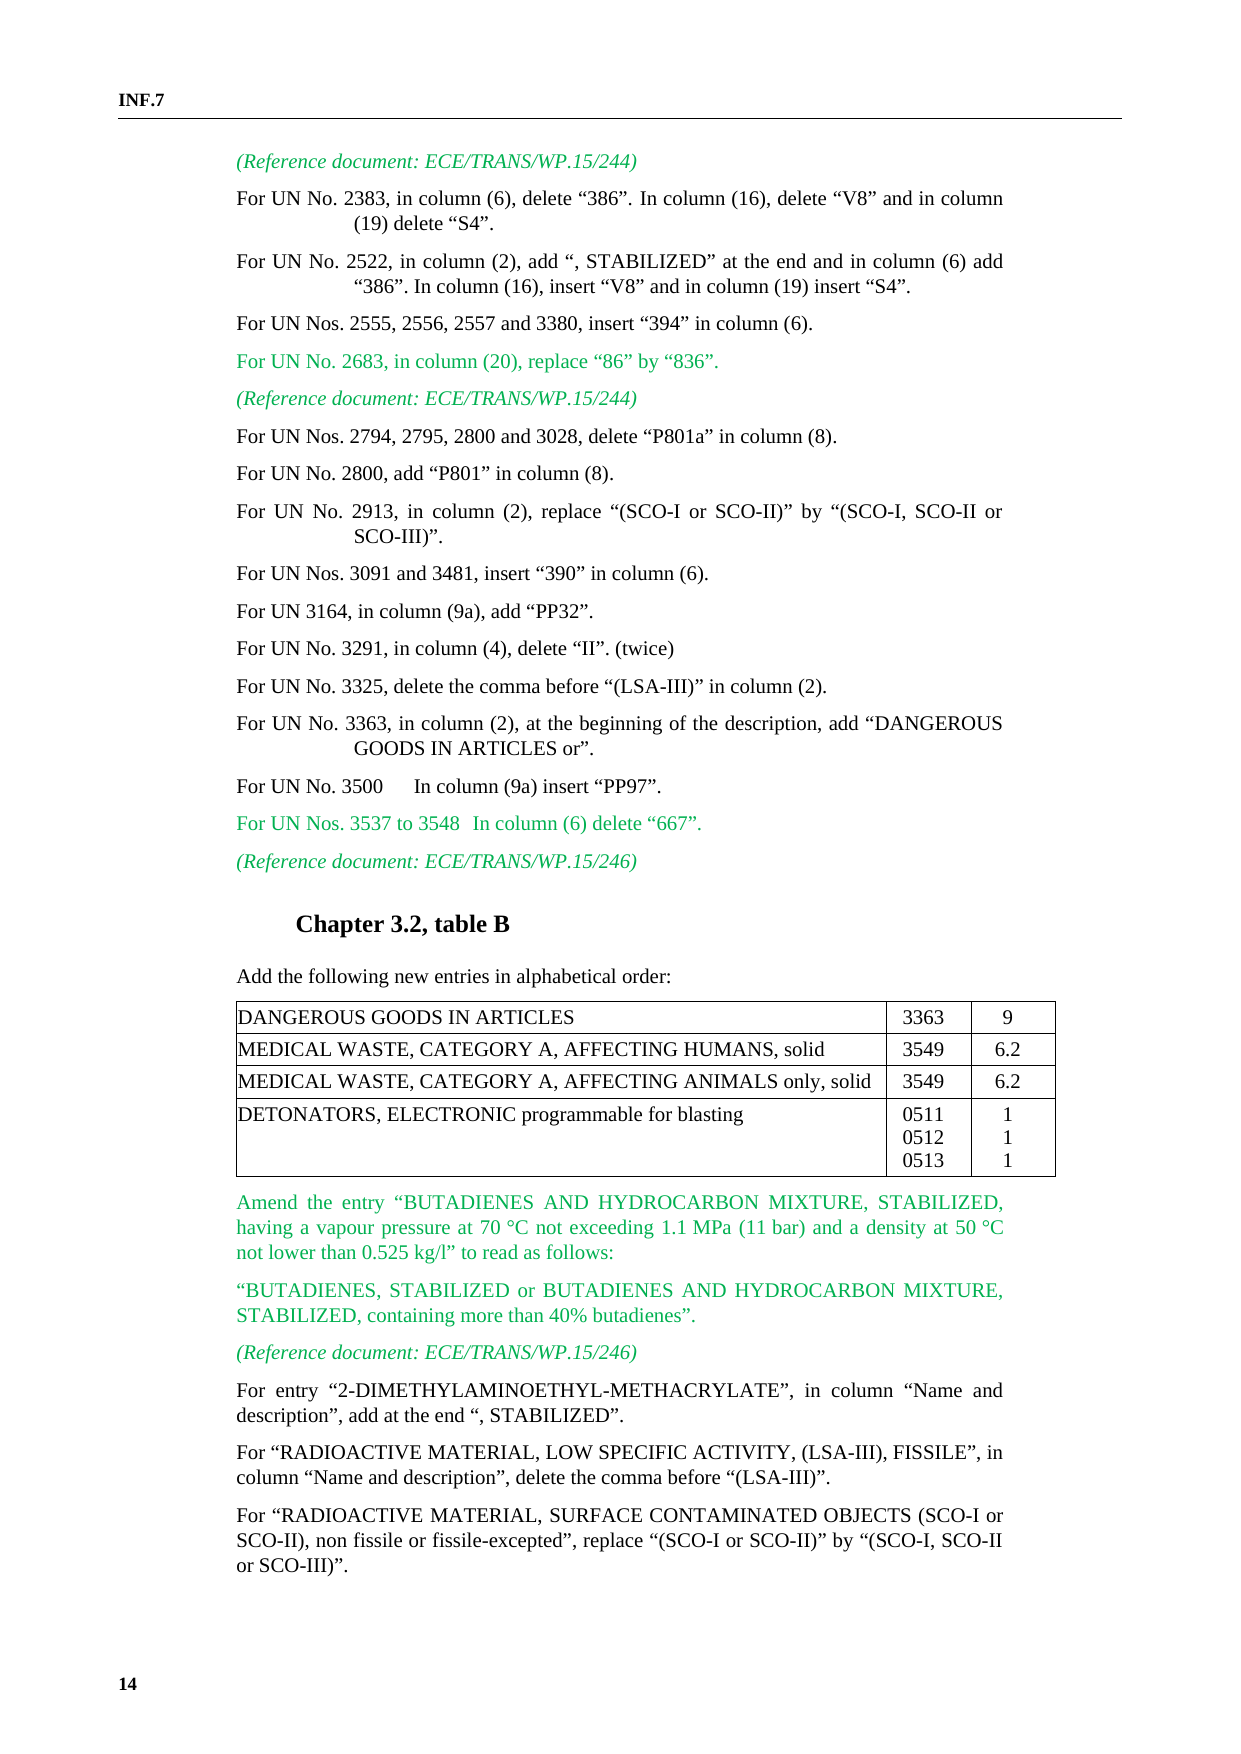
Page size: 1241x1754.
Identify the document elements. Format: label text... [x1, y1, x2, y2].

table_cell 3549 [887, 1066, 971, 1098]
table_cell MEDICAL WASTE, CATEGORY A, AFFECTING HUMANS, solid [237, 1034, 886, 1065]
text (Reference document: ECE/TRANS/WP.15/246) [236, 1339, 1004, 1364]
text Amend the entry “BUTADIENES AND HYDROCARBON MIXTURE, STABILIZED, having a vapour pressure at 70 °C not exceeding 1.1 MPa (11 bar) and a density at 50 °C not lower than 0.525 kg/l” to read as follows: [236, 1189, 1004, 1264]
text (Reference document: ECE/TRANS/WP.15/244) [236, 148, 1004, 173]
text For UN No. 3291, in column (4), delete “II”. (twice) [236, 635, 1004, 660]
text For UN No. 2913, in column (2), replace “(SCO-I or SCO-II)” by “(SCO-I, SCO-II or SCO-III)”. [236, 498, 1004, 548]
text For UN No. 3363, in column (2), at the beginning of the description, add “DANGEROUS GOODS IN ARTICLES or”. [236, 710, 1004, 760]
text For UN Nos. 2794, 2795, 2800 and 3028, delete “P801a” in column (8). [236, 423, 1004, 448]
table_cell 0511 0512 0513 [887, 1099, 971, 1176]
table_cell 6.2 [972, 1034, 1055, 1065]
text For UN Nos. 2555, 2556, 2557 and 3380, insert “394” in column (6). [236, 310, 1004, 335]
table_cell 3549 [887, 1034, 971, 1065]
text Add the following new entries in alphabetical order: [236, 963, 1004, 988]
text For UN Nos. 3091 and 3481, insert “390” in column (6). [236, 560, 1004, 585]
text For entry “2-DIMETHYLAMINOETHYL-METHACRYLATE”, in column “Name and description”, add at the end “, STABILIZED”. [236, 1377, 1004, 1427]
text For “RADIOACTIVE MATERIAL, LOW SPECIFIC ACTIVITY, (LSA-III), FISSILE”, in column “Name and description”, delete the comma before “(LSA-III)”. [236, 1439, 1004, 1489]
text For UN No. 3325, delete the comma before “(LSA-III)” in column (2). [236, 673, 1004, 698]
text For UN No. 2683, in column (20), replace “86” by “836”. [236, 348, 1004, 373]
table_header DANGEROUS GOODS IN ARTICLES [237, 1002, 886, 1033]
text For UN 3164, in column (9a), add “PP32”. [236, 598, 1004, 623]
table_header 9 [972, 1002, 1055, 1033]
text For UN No. 3500 In column (9a) insert “PP97”. [236, 773, 1004, 798]
text (Reference document: ECE/TRANS/WP.15/246) [236, 848, 1004, 873]
text For UN No. 2383, in column (6), delete “386”. In column (16), delete “V8” and in column (19) delete “S4”. [236, 185, 1004, 235]
text For UN No. 2800, add “P801” in column (8). [236, 460, 1004, 485]
table_header 3363 [887, 1002, 971, 1033]
text “BUTADIENES, STABILIZED or BUTADIENES AND HYDROCARBON MIXTURE, STABILIZED, containing more than 40% butadienes”. [236, 1277, 1004, 1327]
table_cell MEDICAL WASTE, CATEGORY A, AFFECTING ANIMALS only, solid [237, 1066, 886, 1098]
table_cell 6.2 [972, 1066, 1055, 1098]
text For UN No. 2522, in column (2), add “, STABILIZED” at the end and in column (6) add “386”. In column (16), insert “V8” and in column (19) insert “S4”. [236, 248, 1004, 298]
text (Reference document: ECE/TRANS/WP.15/244) [236, 385, 1004, 410]
table_cell 1 1 1 [972, 1099, 1055, 1176]
text For UN Nos. 3537 to 3548 In column (6) delete “667”. [236, 810, 1004, 835]
text For “RADIOACTIVE MATERIAL, SURFACE CONTAMINATED OBJECTS (SCO-I or SCO-II), non fissile or fissile-excepted”, replace “(SCO-I or SCO-II)” by “(SCO-I, SCO-II or SCO-III)”. [236, 1502, 1004, 1577]
text Chapter 3.2, table B [118, 910, 1004, 938]
table_cell DETONATORS, ELECTRONIC programmable for blasting [237, 1099, 886, 1176]
